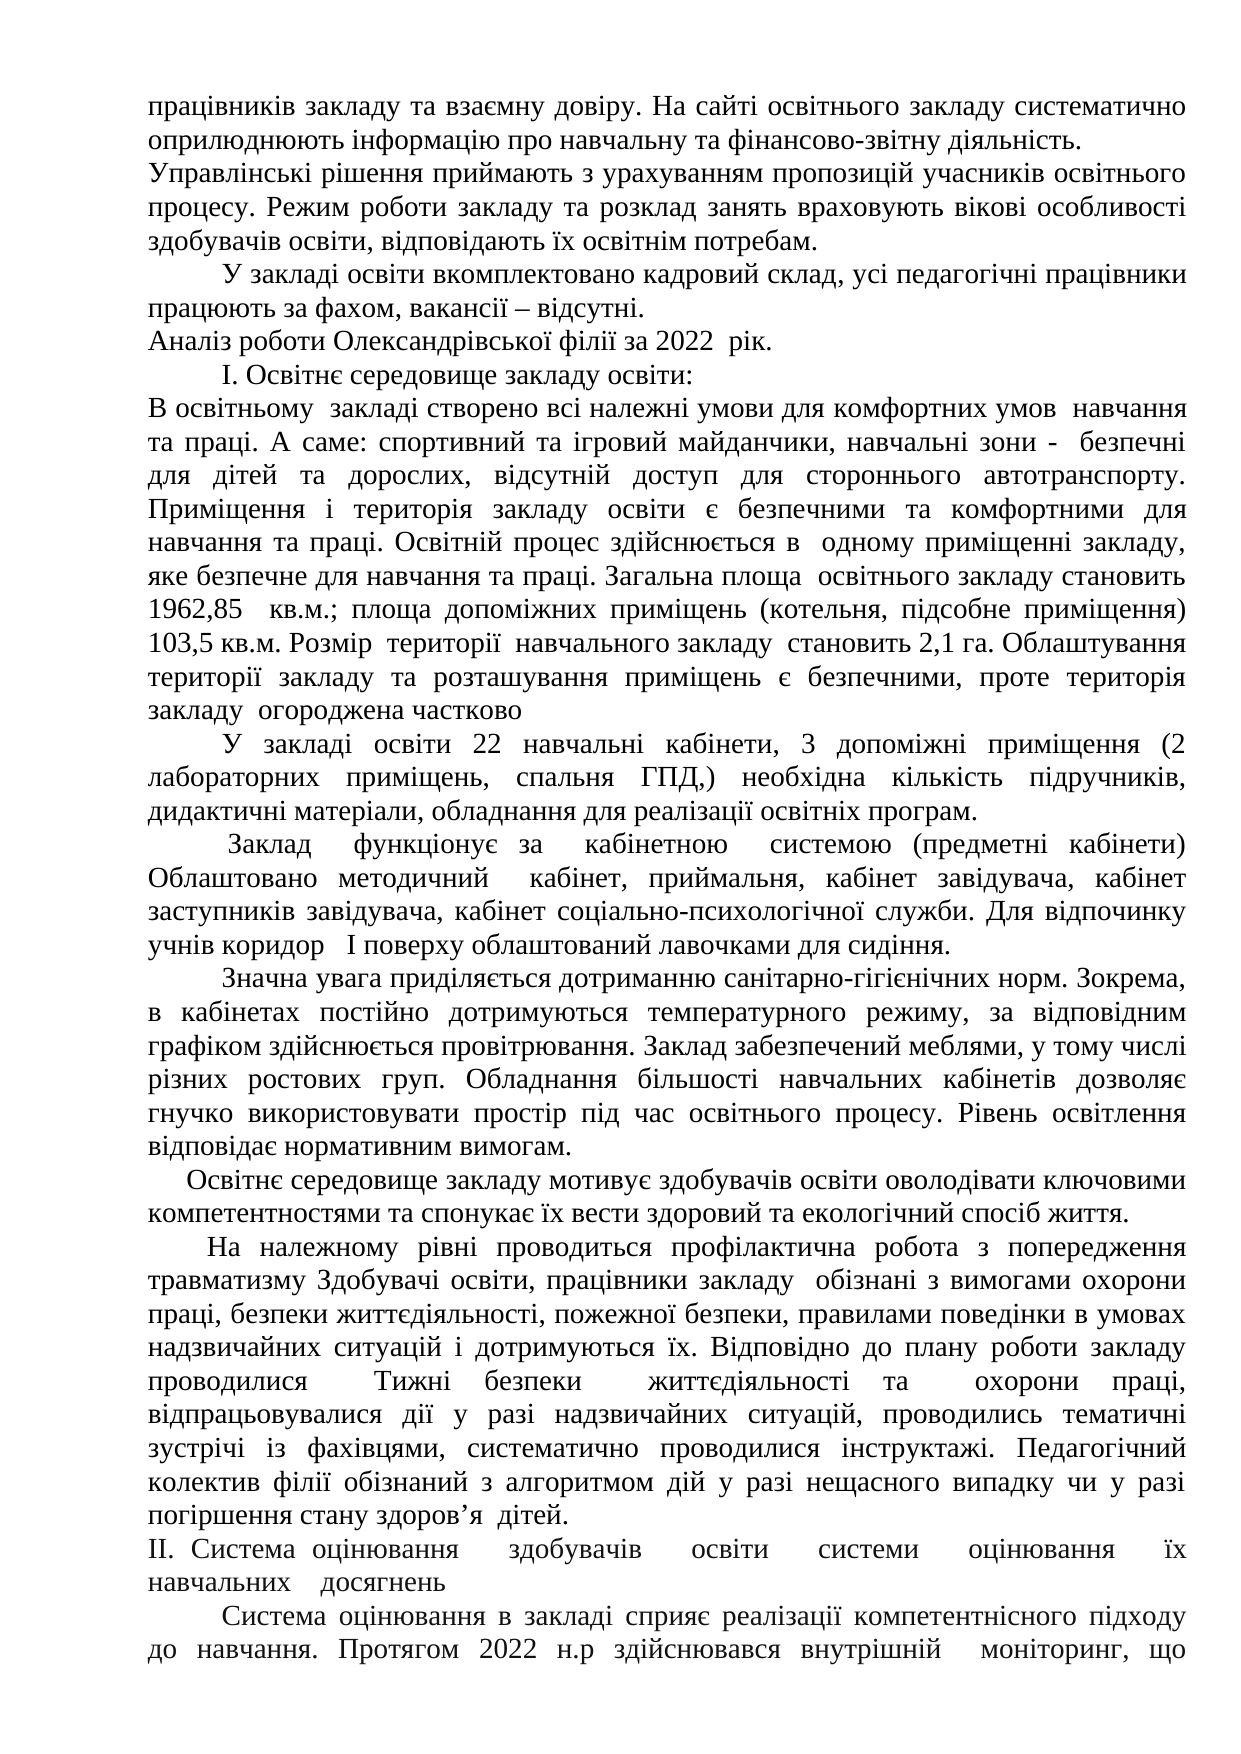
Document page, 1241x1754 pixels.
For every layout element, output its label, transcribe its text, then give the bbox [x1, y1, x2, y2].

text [148, 88, 1187, 156]
text Значна увага приділяється дотриманню санітарно-гігієнічних норм. Зокрема, в кабінетах постійно дотримуються температурного режиму, за відповідним графіком здійснюється провітрювання. Заклад забезпечений меблями, у тому числі різних ростових груп. Обладнання більшості навчальних кабінетів дозволяє гнучко використовувати простір під час освітнього процесу. Рівень освітлення відповідає нормативним вимогам. [148, 961, 1187, 1162]
text Аналіз роботи Олександрівської філії за 2022 рік. [148, 323, 1187, 357]
text Освітнє середовище закладу мотивує здобувачів освіти оволодівати ключовими компетентностями та спонукає їх вести здоровий та екологічний спосіб життя. [148, 1162, 1187, 1229]
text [148, 1598, 1187, 1665]
text Заклад функціонує за кабінетною системою (предметні кабінети) Облаштовано методичний кабінет, приймальня, кабінет завідувача, кабінет заступників завідувача, кабінет соціально-психологічної служби. Для відпочинку учнів коридор І поверху облаштований лавочками для сидіння. [148, 826, 1187, 961]
text У закладі освіти 22 навчальні кабінети, 3 допоміжні приміщення (2 лабораторних приміщень, спальня ГПД,) необхідна кількість підручників, дидактичні матеріали, обладнання для реалізації освітніх програм. [148, 726, 1187, 826]
text У закладі освіти вкомплектовано кадровий склад, усі педагогічні працівники працюють за фахом, вакансії – відсутні. [148, 256, 1187, 323]
text Управлінські рішення приймають з урахуванням пропозицій учасників освітнього процесу. Режим роботи закладу та розклад занять враховують вікові особливості здобувачів освіти, відповідають їх освітнім потребам. [148, 156, 1187, 256]
text ІІ. Система оцінювання здобувачів освіти системи оцінювання їх навчальних досягнень [148, 1531, 1187, 1598]
text В освітньому закладі створено всі належні умови для комфортних умов навчання та праці. А саме: спортивний та ігровий майданчики, навчальні зони - безпечні для дітей та дорослих, відсутній доступ для стороннього автотранспорту. Приміщення і територія закладу освіти є безпечними та комфортними для навчання та праці. Освітній процес здійснюється в одному приміщенні закладу, яке безпечне для навчання та праці. Загальна площа освітнього закладу становить 1962,85 кв.м.; площа допоміжних приміщень (котельня, підсобне приміщення) 103,5 кв.м. Розмір території навчального закладу становить 2,1 га. Облаштування території закладу та розташування приміщень є безпечними, проте територія закладу огороджена частково [148, 390, 1187, 726]
text І. Освітнє середовище закладу освіти: [148, 357, 1187, 390]
text На належному рівні проводиться профілактична робота з попередження травматизму Здобувачі освіти, працівники закладу обізнані з вимогами охорони праці, безпеки життєдіяльності, пожежної безпеки, правилами поведінки в умовах надзвичайних ситуацій і дотримуються їх. Відповідно до плану роботи закладу проводилися Тижні безпеки життєдіяльності та охорони праці, відпрацьовувалися дії у разі надзвичайних ситуацій, проводились тематичні зустрічі із фахівцями, систематично проводилися інструктажі. Педагогічний колектив філії обізнаний з алгоритмом дій у разі нещасного випадку чи у разі погіршення стану здоров’я дітей. [148, 1229, 1187, 1531]
